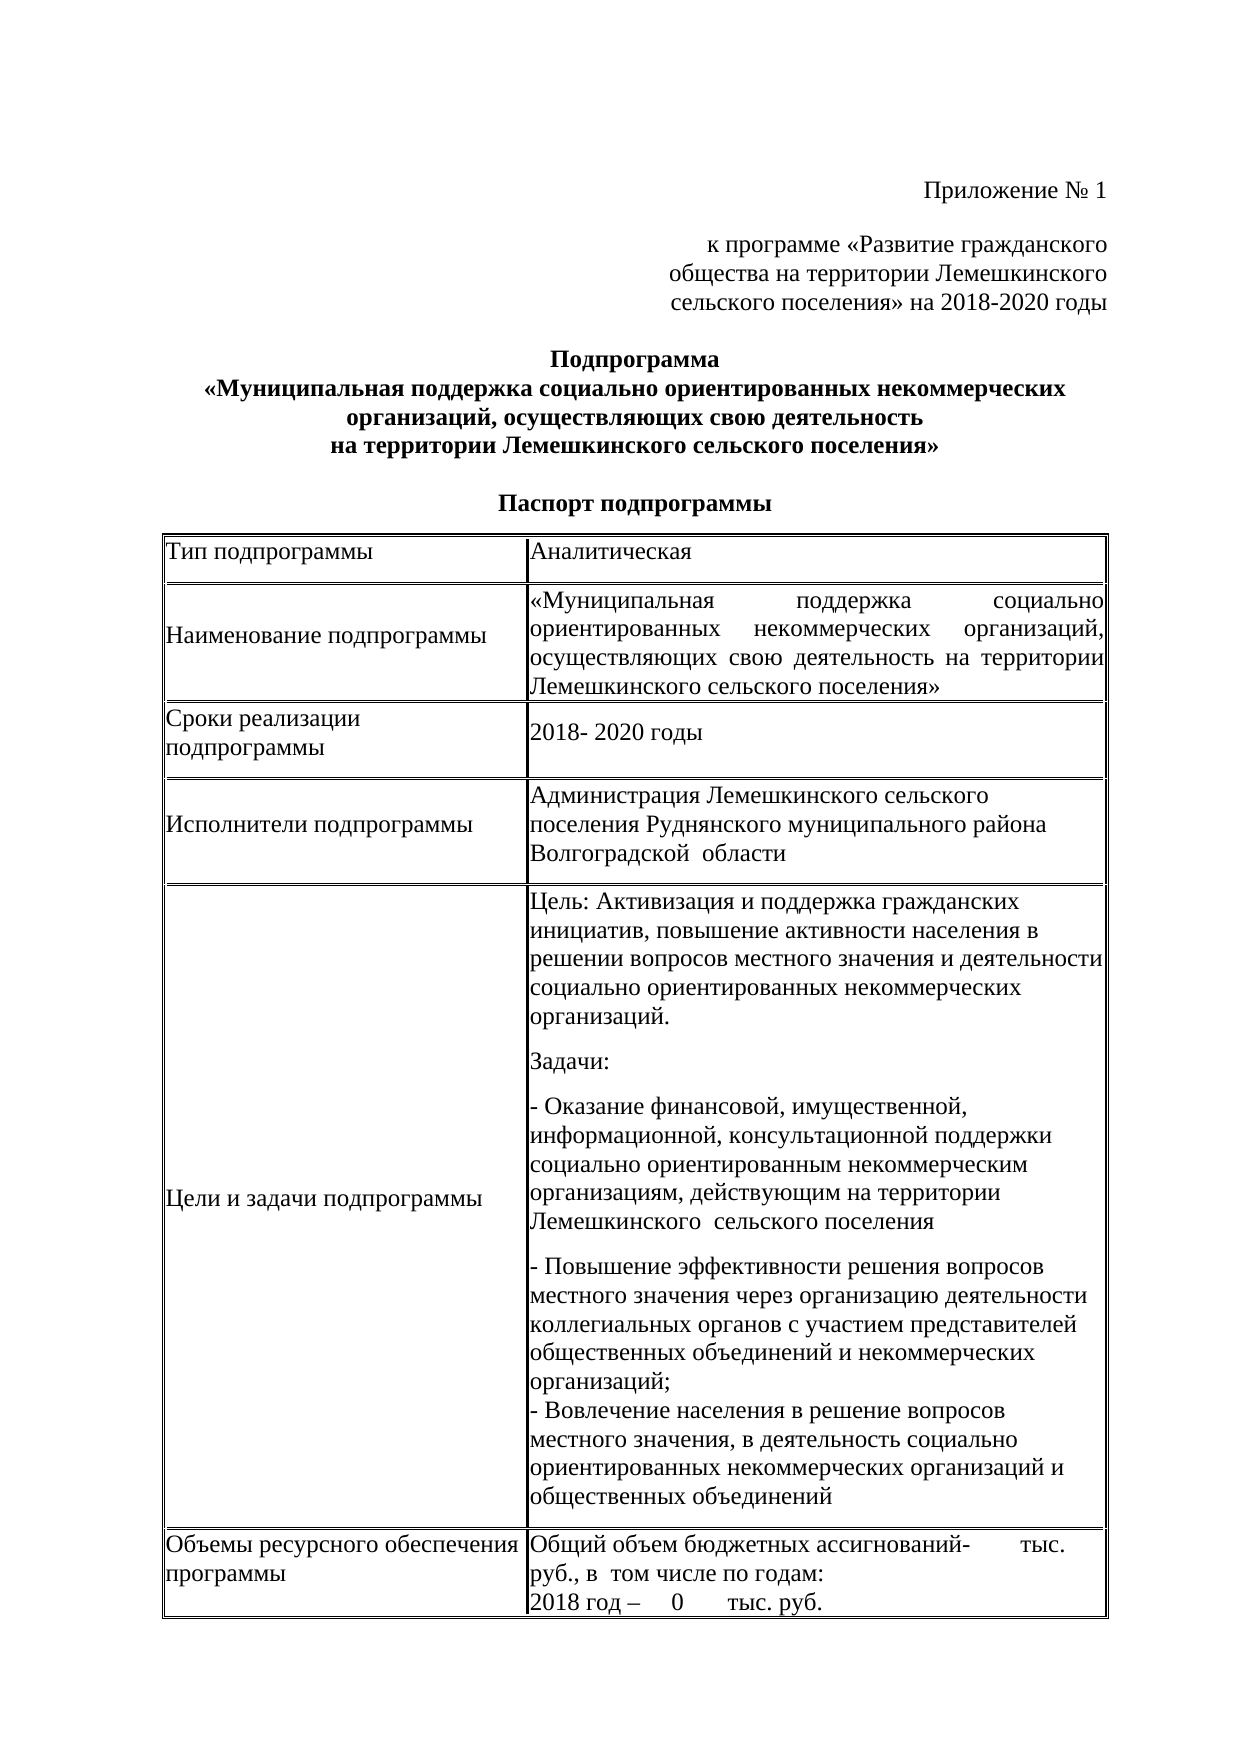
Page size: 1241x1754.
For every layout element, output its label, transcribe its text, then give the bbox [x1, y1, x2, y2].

text общества на территории Лемешкинского [162, 258, 1107, 287]
text Приложение № 1 [162, 176, 1107, 204]
text сельского поселения» на 2018-2020 годы [162, 287, 1107, 316]
text к программе «Развитие гражданского [162, 229, 1107, 258]
text «Муниципальная поддержка социально ориентированных некоммерческих организаций, осуществляющих свою деятельность [162, 373, 1107, 431]
table_cell Администрация Лемешкинского сельского поселения Руднянского муниципального района Волгоградской области [527, 777, 1107, 883]
table_cell Цель: Активизация и поддержка гражданских инициатив, повышение активности населения в решении вопросов местного значения и деятельности социально ориентированных некоммерческих организаций. Задачи: - Оказание финансовой, имущественной, информационной, консультационной поддержки социально ориентированным некоммерческим организациям, действующим на территории Лемешкинского сельского поселения - Повышение эффективности решения вопросов местного значения через организацию деятельности коллегиальных органов с участием представителей общественных объединений и некоммерческих организаций; - Вовлечение населения в решение вопросов местного значения, в деятельность социально ориентированных некоммерческих организаций и общественных объединений [527, 883, 1107, 1526]
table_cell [165, 1526, 527, 1616]
table_cell Наименование подпрограммы [163, 582, 527, 700]
text Подпрограмма [162, 344, 1107, 373]
table_cell 2018- 2020 годы [527, 700, 1107, 777]
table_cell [527, 1526, 1106, 1616]
text на территории Лемешкинского сельского поселения» [162, 431, 1107, 459]
table_header Тип подпрограммы [165, 537, 527, 582]
text Паспорт подпрограммы [162, 488, 1107, 517]
table_cell Исполнители подпрограммы [163, 777, 527, 883]
table_cell Цели и задачи подпрограммы [163, 883, 527, 1526]
table_header Аналитическая [527, 537, 1105, 582]
table_cell Сроки реализации подпрограммы [163, 700, 527, 777]
